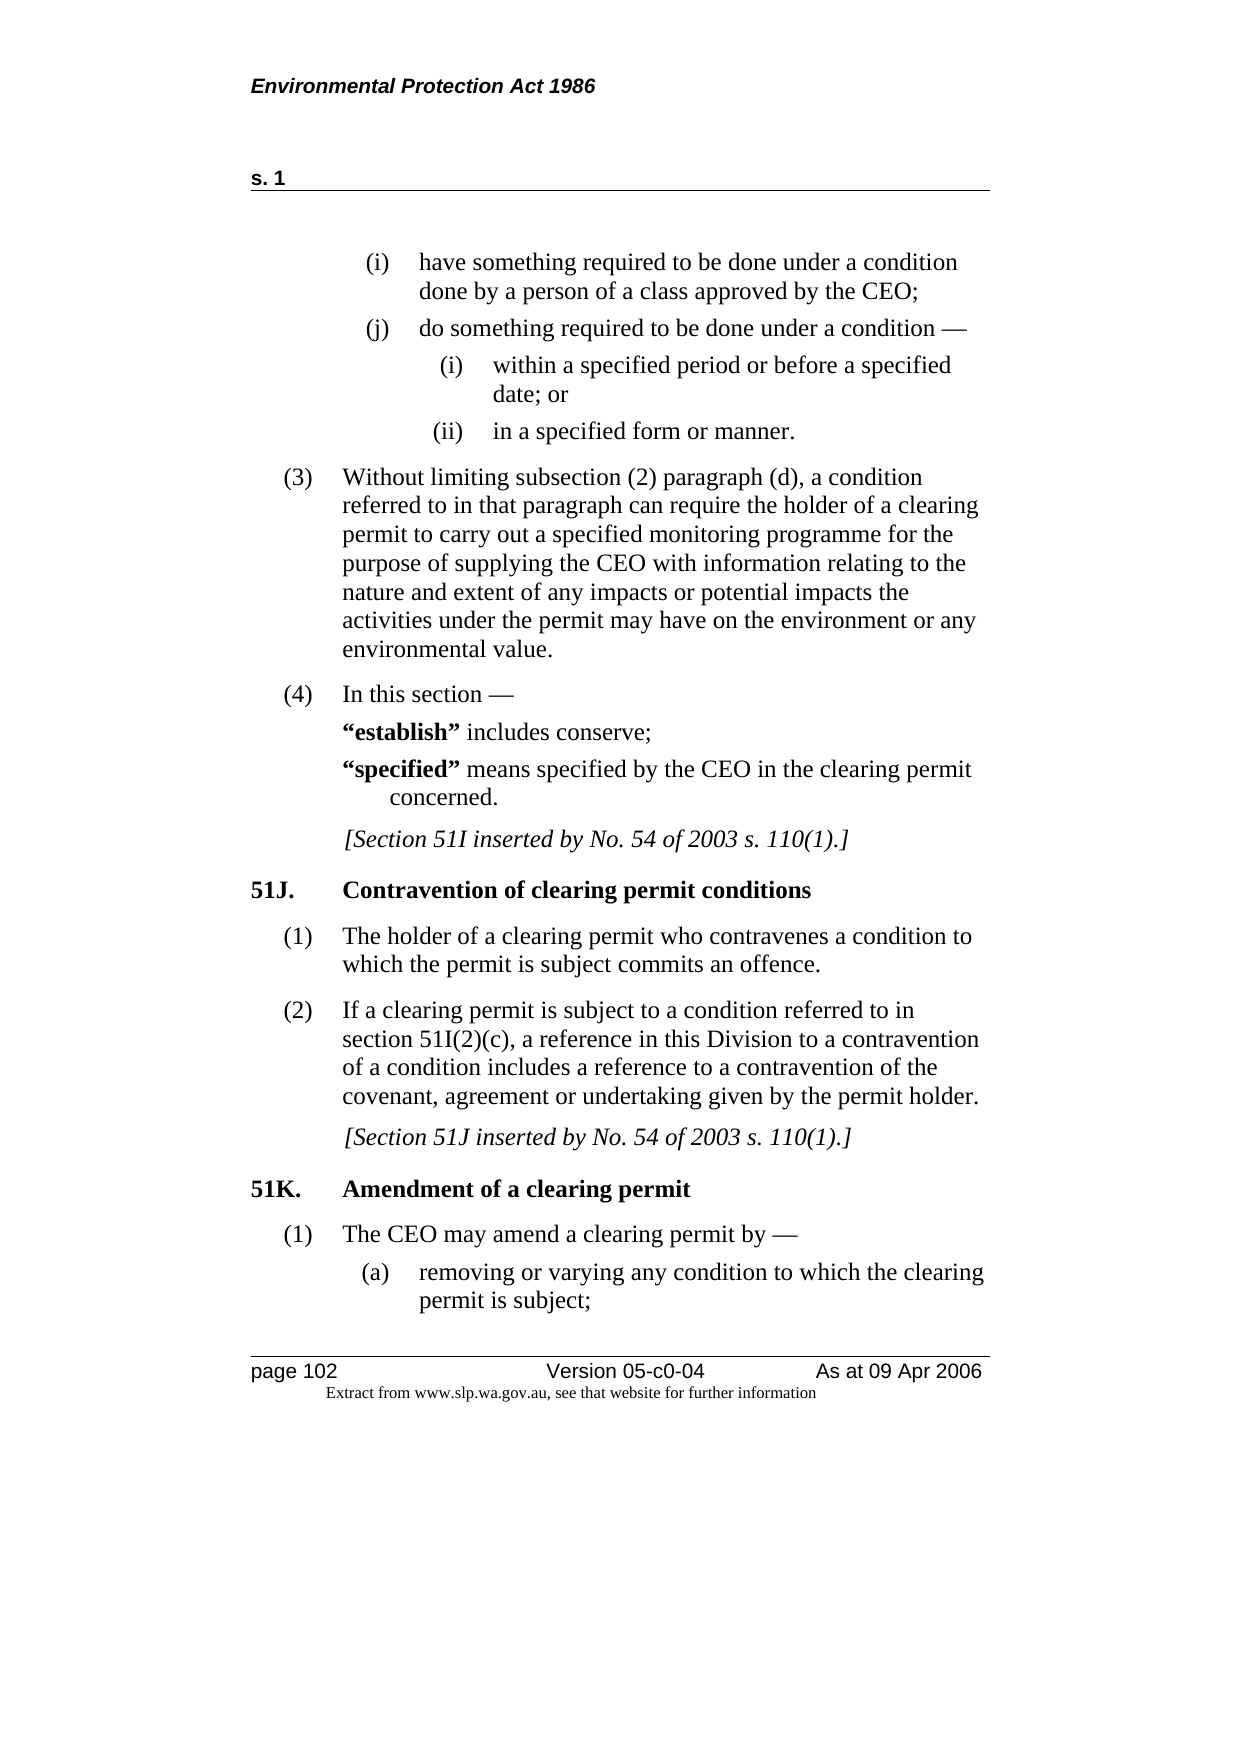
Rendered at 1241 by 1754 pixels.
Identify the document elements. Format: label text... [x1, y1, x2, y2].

text (j) do something required to be done under a condition — [251, 313, 990, 342]
text (2) If a clearing permit is subject to a condition referred to in section 51I(2)(c), a reference in this Division to a contravention of a condition includes a reference to a contravention of the covenant, agreement or undertaking given by the permit holder. [251, 995, 990, 1110]
text (1) The CEO may amend a clearing permit by — [251, 1219, 990, 1248]
text [Section 51I inserted by No. 54 of 2003 s. 110(1).] [251, 824, 990, 852]
text (ii) in a specified form or manner. [251, 416, 990, 445]
text [Section 51J inserted by No. 54 of 2003 s. 110(1).] [251, 1122, 990, 1151]
text “specified” means specified by the CEO in the clearing permit concerned. [251, 754, 990, 811]
subtitle 51J. Contravention of clearing permit conditions [251, 875, 990, 904]
text (a) removing or varying any condition to which the clearing permit is subject; [251, 1257, 990, 1314]
text (i) have something required to be done under a condition done by a person of a class approved by the CEO; [251, 247, 990, 305]
text (3) Without limiting subsection (2) paragraph (d), a condition referred to in that paragraph can require the holder of a clearing permit to carry out a specified monitoring programme for the purpose of supplying the CEO with information relating to the nature and extent of any impacts or potential impacts the activities under the permit may have on the environment or any environmental value. [251, 462, 990, 663]
subtitle 51K. Amendment of a clearing permit [251, 1174, 990, 1203]
text (4) In this section — [251, 679, 990, 708]
text (i) within a specified period or before a specified date; or [251, 350, 990, 408]
text “establish” includes conserve; [251, 717, 990, 745]
text (1) The holder of a clearing permit who contravenes a condition to which the permit is subject commits an offence. [251, 921, 990, 978]
